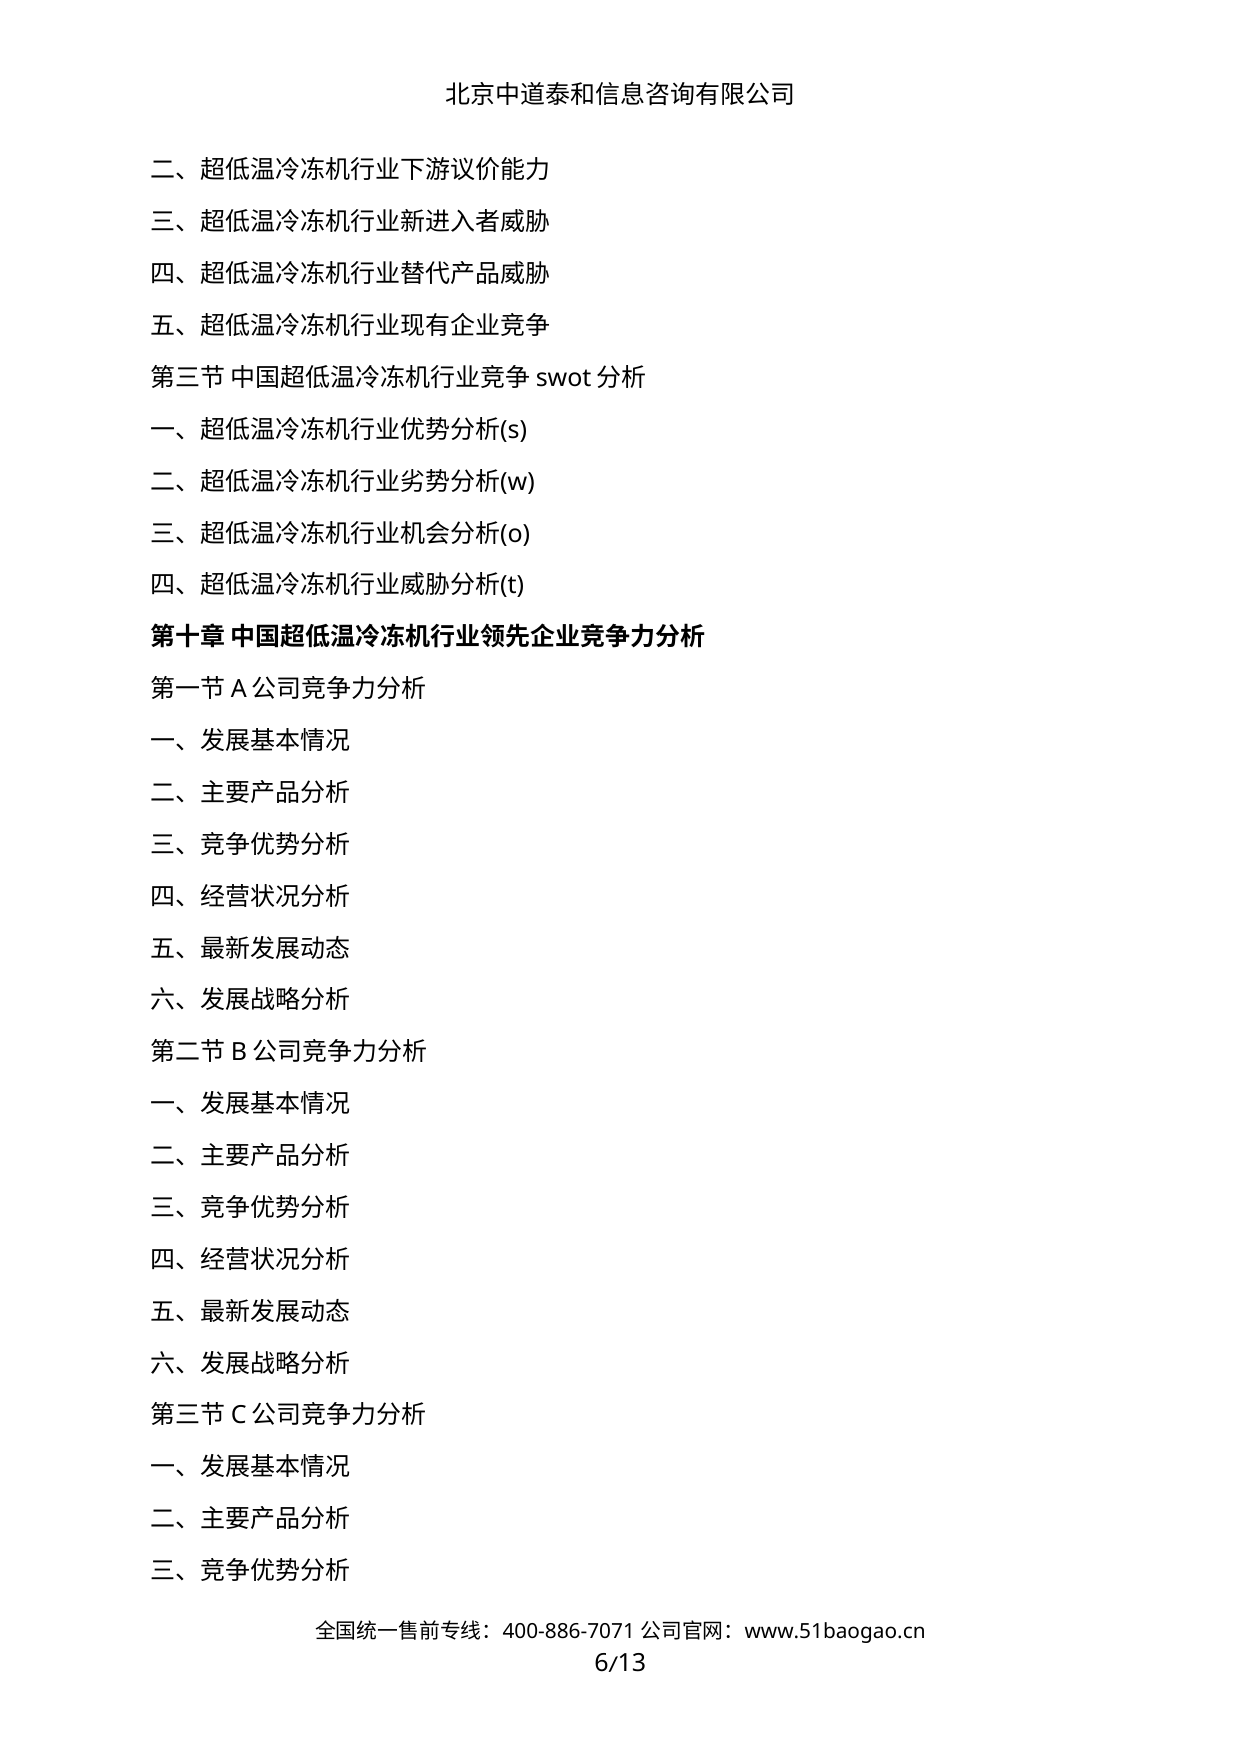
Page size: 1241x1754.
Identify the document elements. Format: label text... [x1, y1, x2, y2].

text 二、主要产品分析 [150, 1136, 1090, 1172]
text 第二节 B公司竞争力分析 [150, 1032, 1090, 1068]
text 三、超低温冷冻机行业机会分析(o) [150, 513, 1090, 549]
text 四、经营状况分析 [150, 876, 1090, 912]
text 四、超低温冷冻机行业替代产品威胁 [150, 254, 1090, 290]
text 一、发展基本情况 [150, 1447, 1090, 1483]
text 第十章 中国超低温冷冻机行业领先企业竞争力分析 [150, 617, 1090, 653]
text 三、竞争优势分析 [150, 1551, 1090, 1587]
text 第三节 中国超低温冷冻机行业竞争swot分析 [150, 357, 1090, 394]
text 第一节 A公司竞争力分析 [150, 669, 1090, 705]
text 四、经营状况分析 [150, 1239, 1090, 1276]
text 三、超低温冷冻机行业新进入者威胁 [150, 202, 1090, 238]
text 三、竞争优势分析 [150, 1187, 1090, 1224]
text 二、超低温冷冻机行业劣势分析(w) [150, 461, 1090, 497]
text 五、最新发展动态 [150, 928, 1090, 964]
text 一、发展基本情况 [150, 1084, 1090, 1120]
text 六、发展战略分析 [150, 1343, 1090, 1379]
text 二、主要产品分析 [150, 1499, 1090, 1535]
text 三、竞争优势分析 [150, 824, 1090, 861]
text 五、最新发展动态 [150, 1291, 1090, 1327]
text 六、发展战略分析 [150, 980, 1090, 1016]
text 二、主要产品分析 [150, 772, 1090, 809]
text 五、超低温冷冻机行业现有企业竞争 [150, 306, 1090, 342]
text 第三节 C公司竞争力分析 [150, 1395, 1090, 1431]
text 一、超低温冷冻机行业优势分析(s) [150, 409, 1090, 446]
text 二、超低温冷冻机行业下游议价能力 [150, 150, 1090, 186]
text 四、超低温冷冻机行业威胁分析(t) [150, 565, 1090, 601]
text 一、发展基本情况 [150, 721, 1090, 757]
